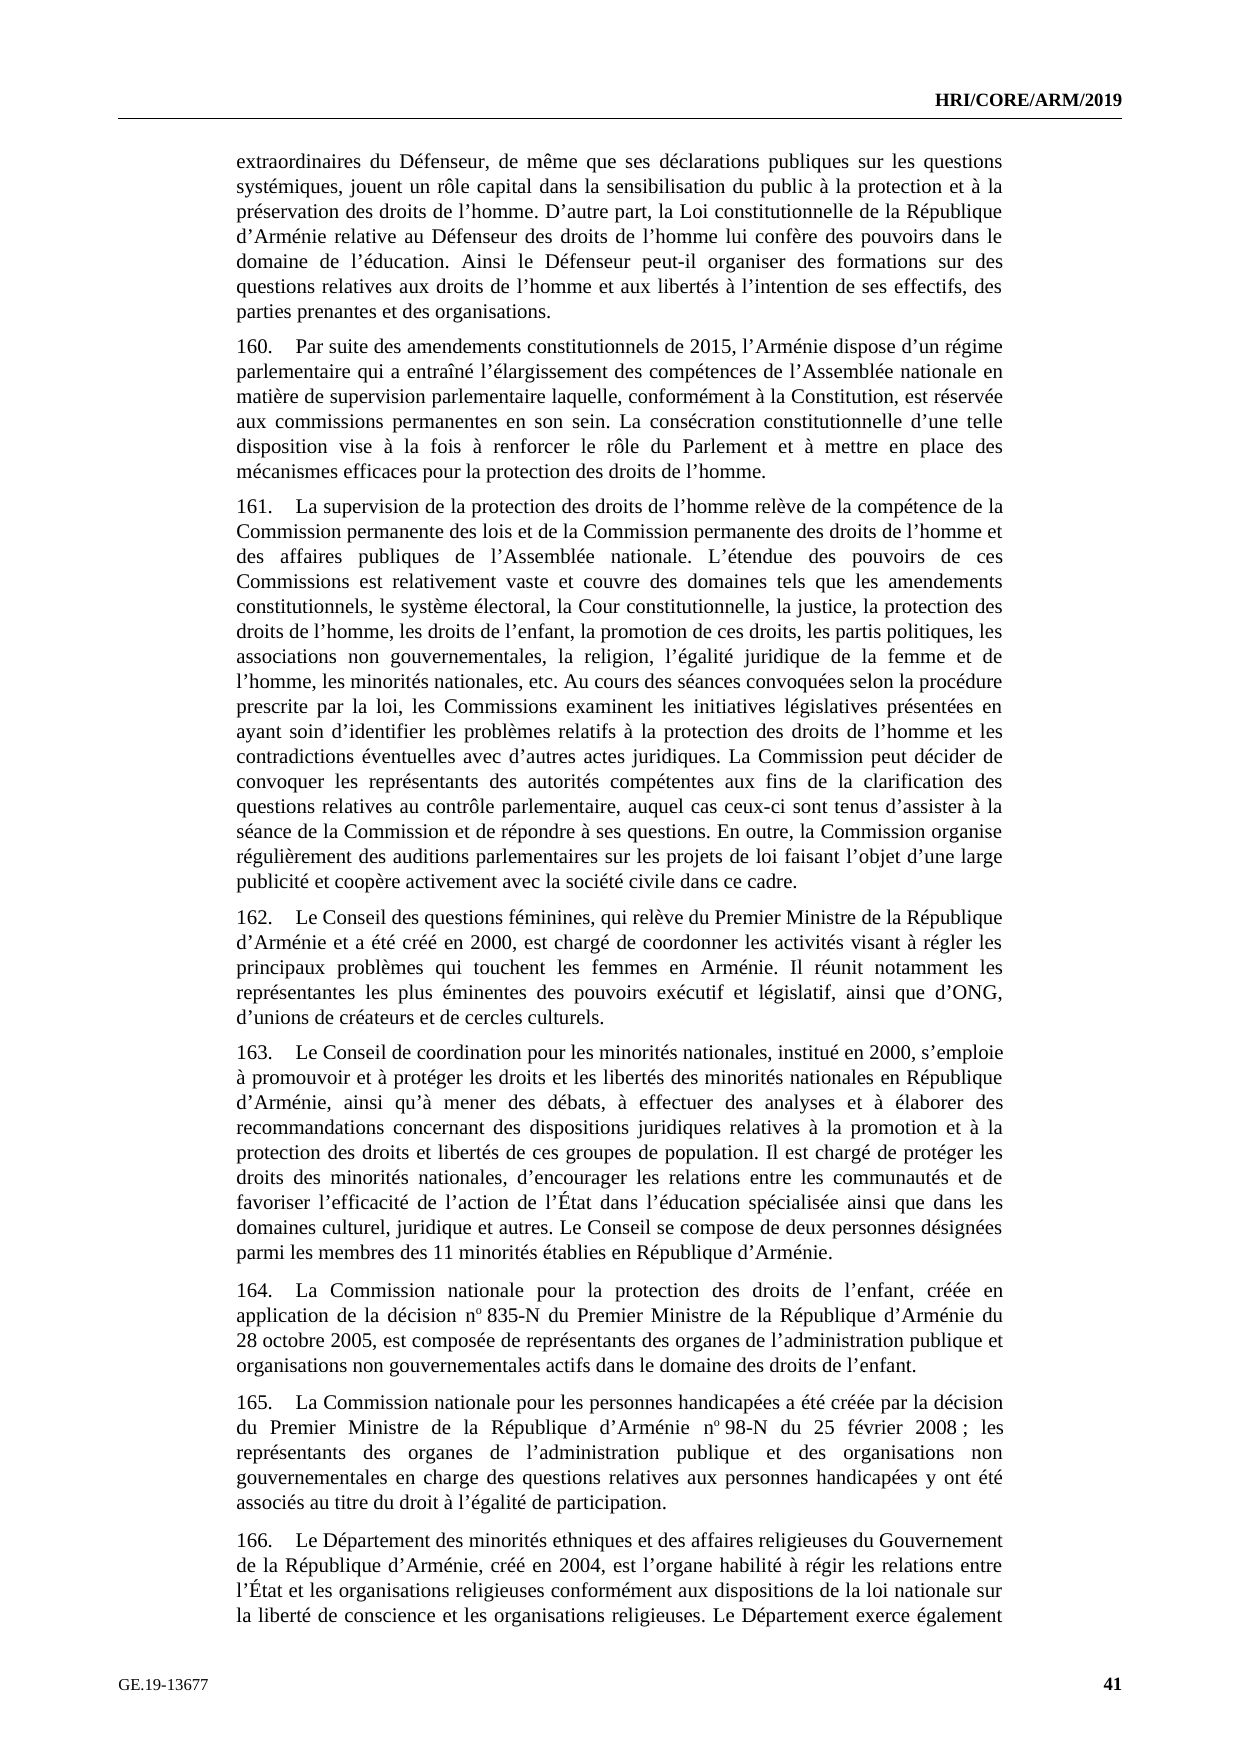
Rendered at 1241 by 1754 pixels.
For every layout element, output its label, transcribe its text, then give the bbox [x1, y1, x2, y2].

text 162. Le Conseil des questions féminines, qui relève du Premier Ministre de la République d’Arménie et a été créé en 2000, est chargé de coordonner les activités visant à régler les principaux problèmes qui touchent les femmes en Arménie. Il réunit notamment les représentantes les plus éminentes des pouvoirs exécutif et législatif, ainsi que d’ONG, d’unions de créateurs et de cercles culturels. [236, 904, 1004, 1029]
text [236, 148, 1004, 323]
text 161. La supervision de la protection des droits de l’homme relève de la compétence de la Commission permanente des lois et de la Commission permanente des droits de l’homme et des affaires publiques de l’Assemblée nationale. L’étendue des pouvoirs de ces Commissions est relativement vaste et couvre des domaines tels que les amendements constitutionnels, le système électoral, la Cour constitutionnelle, la justice, la protection des droits de l’homme, les droits de l’enfant, la promotion de ces droits, les partis politiques, les associations non gouvernementales, la religion, l’égalité juridique de la femme et de l’homme, les minorités nationales, etc. Au cours des séances convoquées selon la procédure prescrite par la loi, les Commissions examinent les initiatives législatives présentées en ayant soin d’identifier les problèmes relatifs à la protection des droits de l’homme et les contradictions éventuelles avec d’autres actes juridiques. La Commission peut décider de convoquer les représentants des autorités compétentes aux fins de la clarification des questions relatives au contrôle parlementaire, auquel cas ceux-ci sont tenus d’assister à la séance de la Commission et de répondre à ses questions. En outre, la Commission organise régulièrement des auditions parlementaires sur les projets de loi faisant l’objet d’une large publicité et coopère activement avec la société civile dans ce cadre. [236, 493, 1004, 893]
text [236, 1527, 1004, 1627]
text 163. Le Conseil de coordination pour les minorités nationales, institué en 2000, s’emploie à promouvoir et à protéger les droits et les libertés des minorités nationales en République d’Arménie, ainsi qu’à mener des débats, à effectuer des analyses et à élaborer des recommandations concernant des dispositions juridiques relatives à la promotion et à la protection des droits et libertés de ces groupes de population. Il est chargé de protéger les droits des minorités nationales, d’encourager les relations entre les communautés et de favoriser l’efficacité de l’action de l’État dans l’éducation spécialisée ainsi que dans les domaines culturel, juridique et autres. Le Conseil se compose de deux personnes désignées parmi les membres des 11 minorités établies en République d’Arménie. [236, 1039, 1004, 1264]
text 160. Par suite des amendements constitutionnels de 2015, l’Arménie dispose d’un régime parlementaire qui a entraîné l’élargissement des compétences de l’Assemblée nationale en matière de supervision parlementaire laquelle, conformément à la Constitution, est réservée aux commissions permanentes en son sein. La consécration constitutionnelle d’une telle disposition vise à la fois à renforcer le rôle du Parlement et à mettre en place des mécanismes efficaces pour la protection des droits de l’homme. [236, 333, 1004, 483]
text 165. La Commission nationale pour les personnes handicapées a été créée par la décision du Premier Ministre de la République d’Arménie no 98-N du 25 février 2008 ; les représentants des organes de l’administration publique et des organisations non gouvernementales en charge des questions relatives aux personnes handicapées y ont été associés au titre du droit à l’égalité de participation. [236, 1389, 1004, 1514]
text 164. La Commission nationale pour la protection des droits de l’enfant, créée en application de la décision no 835-N du Premier Ministre de la République d’Arménie du 28 octobre 2005, est composée de représentants des organes de l’administration publique et organisations non gouvernementales actifs dans le domaine des droits de l’enfant. [236, 1277, 1004, 1377]
